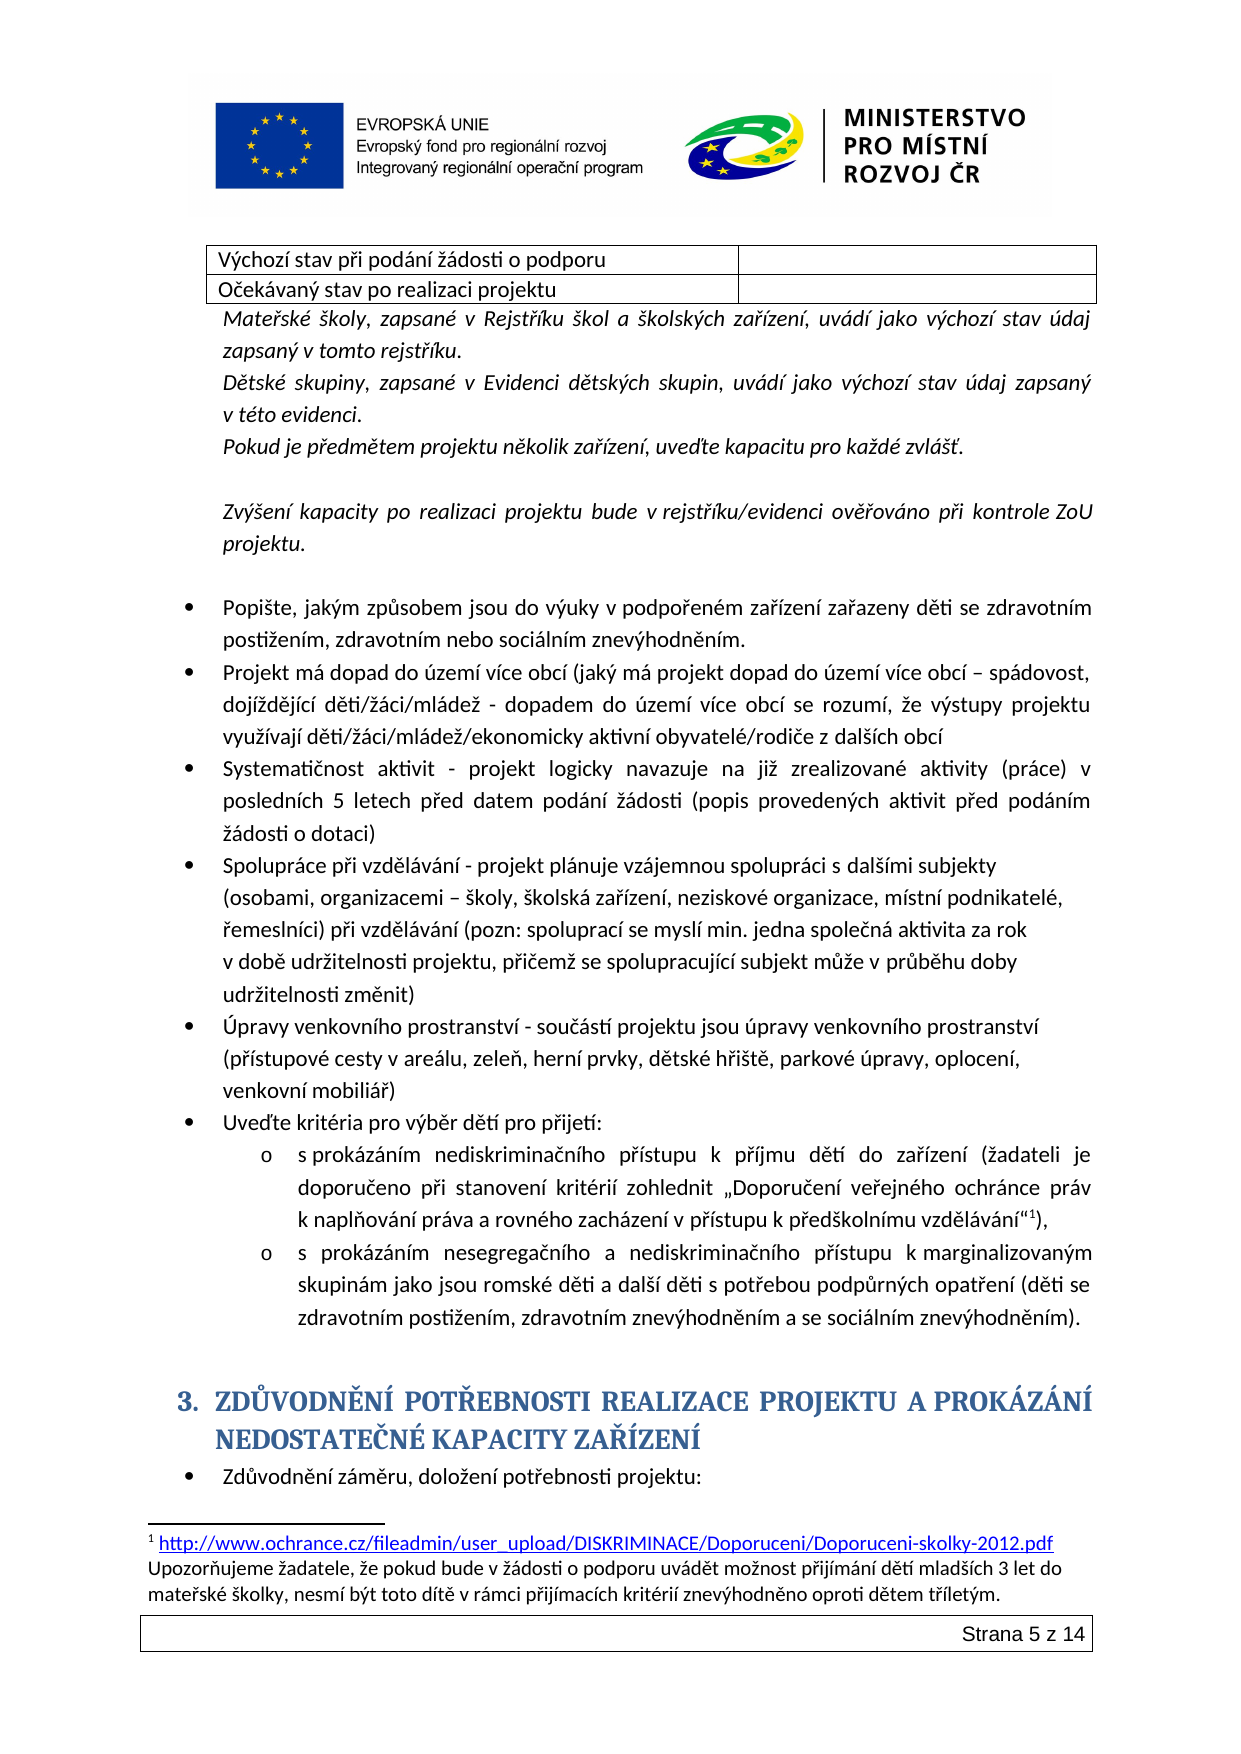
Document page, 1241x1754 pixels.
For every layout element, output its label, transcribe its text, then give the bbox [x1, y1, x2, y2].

list s prokázáním nediskriminačního přístupu k příjmu dětí do zařízení (žadateli je doporučeno při stanovení kritérií zohlednit „Doporučení veřejného ochránce práv k naplňování práva a rovného zacházení v přístupu k předškolnímu vzdělávání“), [260, 1141, 1093, 1233]
table_cell [739, 275, 1096, 303]
table_cell [739, 246, 1096, 274]
list Projekt má dopad do území více obcí (jaký má projekt dopad do území více obcí – spádovost, dojíždějící děti/žáci/mládež - dopadem do území více obcí se rozumí, že výstupy projektu využívají děti/žáci/mládež/ekonomicky aktivní obyvatelé/rodiče z dalších obcí [185, 658, 1093, 750]
list s prokázáním nesegregačního a nediskriminačního přístupu k marginalizovaným skupinám jako jsou romské děti a další děti s potřebou podpůrných opatření (děti se zdravotním postižením, zdravotním znevýhodněním a se sociálním znevýhodněním). [260, 1238, 1093, 1331]
list Zdůvodnění záměru, doložení potřebnosti projektu: [185, 1462, 1093, 1490]
subtitle ZDŮVODNĚNÍ POTŘEBNOSTI REALIZACE PROJEKTU a prokázání nedostatečné kapacity zařízení [177, 1385, 1093, 1457]
list Spolupráce při vzdělávání - projekt plánuje vzájemnou spolupráci s dalšími subjekty (osobami, organizacemi – školy, školská zařízení, neziskové organizace, místní podnikatelé, řemeslníci) při vzdělávání (pozn: spoluprací se myslí min. jedna společná aktivita za rok v době udržitelnosti projektu, přičemž se spolupracující subjekt může v průběhu doby udržitelnosti změnit) [185, 851, 1093, 1008]
table_cell Očekávaný stav po realizaci projektu [207, 275, 738, 303]
list Popište, jakým způsobem jsou do výuky v podpořeném zařízení zařazeny děti se zdravotním postižením, zdravotním nebo sociálním znevýhodněním. [185, 593, 1093, 654]
list Úpravy venkovního prostranství - součástí projektu jsou úpravy venkovního prostranství (přístupové cesty v areálu, zeleň, herní prvky, dětské hřiště, parkové úpravy, oplocení, venkovní mobiliář) [185, 1012, 1093, 1104]
picture [187, 73, 1053, 217]
list Zvýšení kapacity po realizaci projektu bude v rejstříku/evidenci ověřováno při kontrole ZoU projektu. [223, 497, 1093, 557]
list Mateřské školy, zapsané v Rejstříku škol a školských zařízení, uvádí jako výchozí stav údaj zapsaný v tomto rejstříku. [223, 304, 1093, 364]
list Pokud je předmětem projektu několik zařízení, uveďte kapacitu pro každé zvlášť. [223, 432, 1093, 461]
table_cell Výchozí stav při podání žádosti o podporu [207, 246, 738, 274]
list Systematičnost aktivit - projekt logicky navazuje na již zrealizované aktivity (práce) v posledních 5 letech před datem podání žádosti (popis provedených aktivit před podáním žádosti o dotaci) [185, 754, 1093, 847]
list Dětské skupiny, zapsané v Evidenci dětských skupin, uvádí jako výchozí stav údaj zapsaný v této evidenci. [223, 368, 1093, 428]
list Uveďte kritéria pro výběr dětí pro přijetí: [185, 1108, 1093, 1136]
